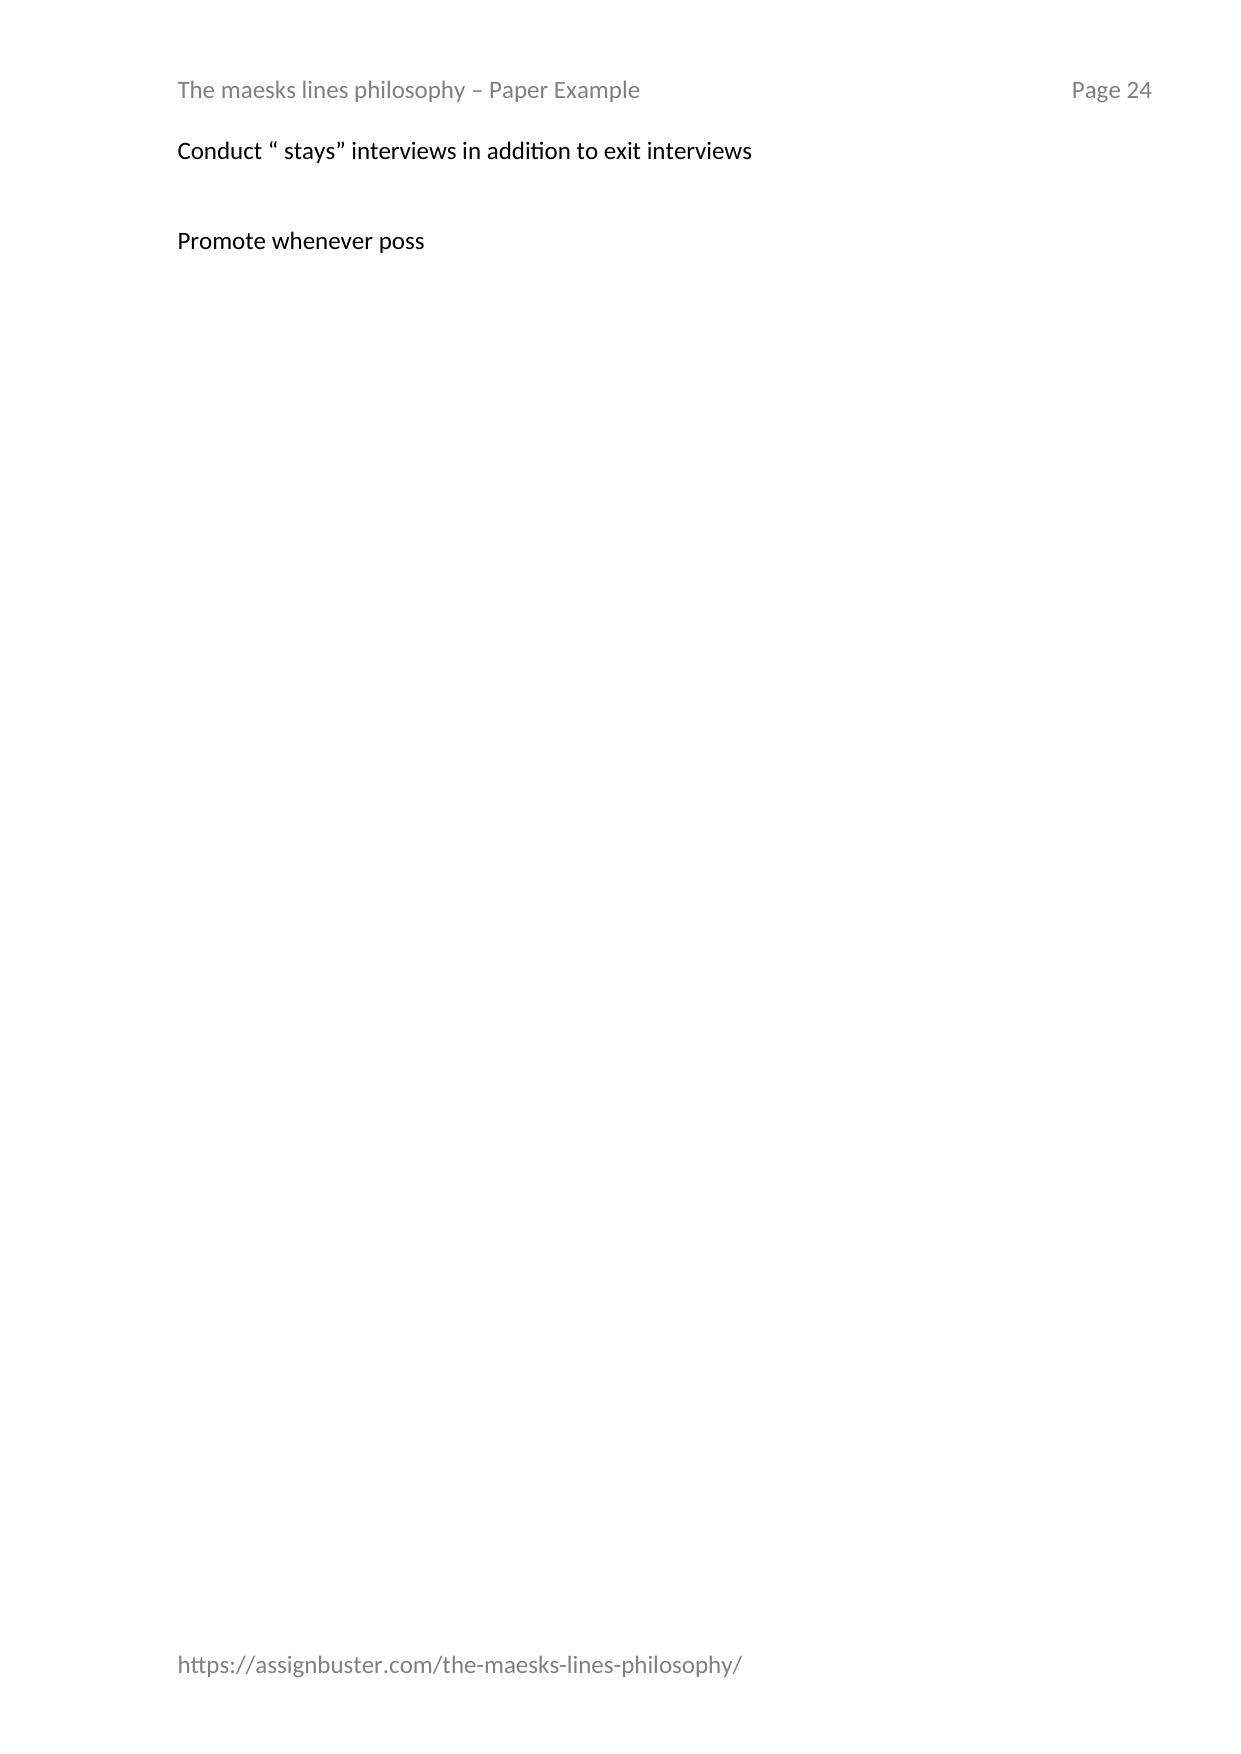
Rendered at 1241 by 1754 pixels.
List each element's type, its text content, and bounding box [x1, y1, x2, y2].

text Promote whenever poss [177, 225, 1152, 256]
text Conduct “ stays” interviews in addition to exit interviews [177, 135, 1152, 165]
